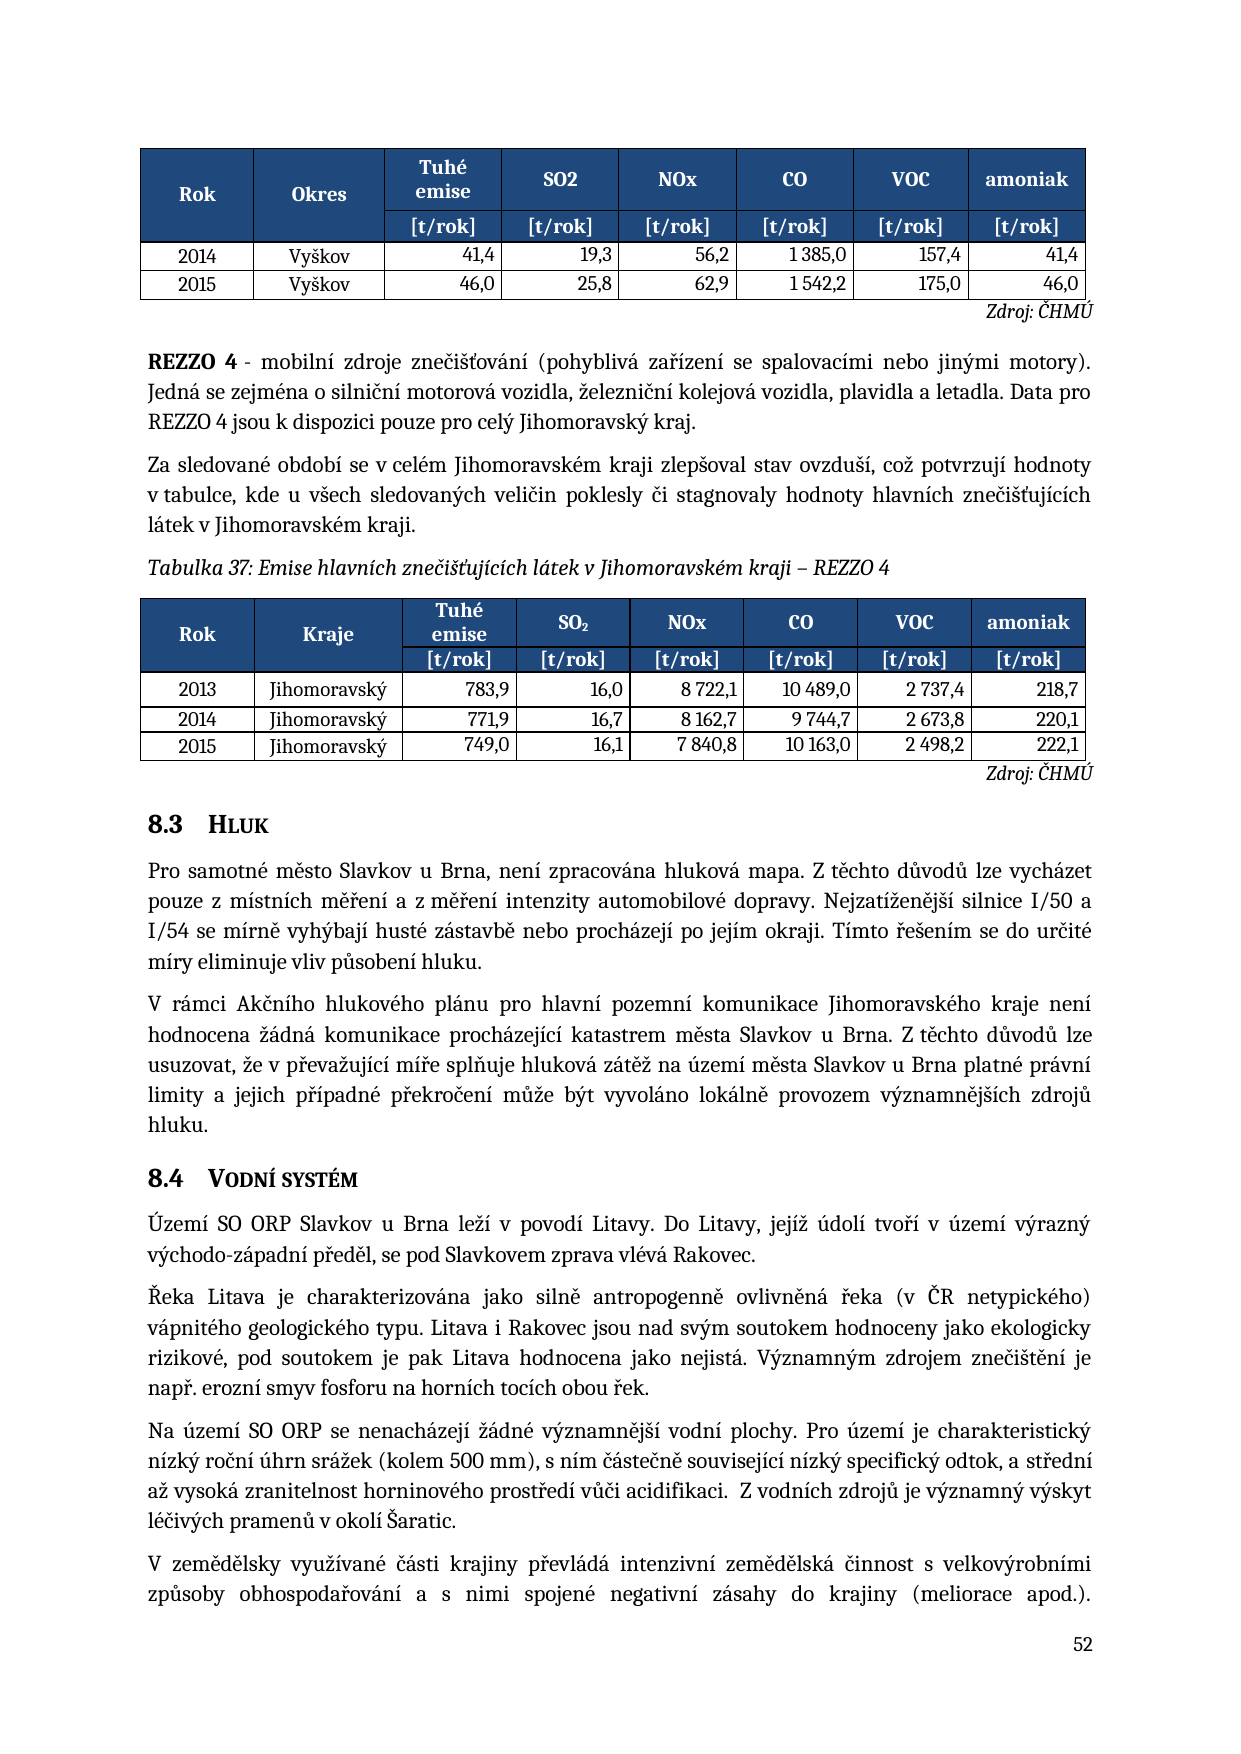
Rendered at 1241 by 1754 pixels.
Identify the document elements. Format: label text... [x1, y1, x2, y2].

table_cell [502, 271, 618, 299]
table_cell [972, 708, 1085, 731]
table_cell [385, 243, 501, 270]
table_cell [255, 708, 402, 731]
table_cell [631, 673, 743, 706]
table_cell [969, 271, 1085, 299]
text Za sledované období se v celém Jihomoravském kraji zlepšoval stav ovzduší, což potvrzují hodnoty v tabulce, kde u všech sledovaných veličin poklesly či stagnovaly hodnoty hlavních znečišťujících látek v Jihomoravském kraji. [148, 452, 1093, 538]
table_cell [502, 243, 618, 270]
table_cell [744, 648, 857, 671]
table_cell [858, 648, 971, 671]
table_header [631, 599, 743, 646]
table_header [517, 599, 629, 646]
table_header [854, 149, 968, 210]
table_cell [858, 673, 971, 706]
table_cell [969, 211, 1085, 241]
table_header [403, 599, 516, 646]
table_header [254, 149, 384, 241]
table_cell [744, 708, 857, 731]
text Zdroj: ČHMÚ [148, 761, 1093, 785]
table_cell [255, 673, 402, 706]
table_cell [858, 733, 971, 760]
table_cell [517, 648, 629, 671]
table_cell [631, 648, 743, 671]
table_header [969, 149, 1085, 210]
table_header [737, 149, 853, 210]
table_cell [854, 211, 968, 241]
text REZZO 4 - mobilní zdroje znečišťování (pohyblivá zařízení se spalovacími nebo jinými motory). Jedná se zejména o silniční motorová vozidla, železniční kolejová vozidla, plavidla a letadla. Data pro REZZO 4 jsou k dispozici pouze pro celý Jihomoravský kraj. [148, 348, 1093, 435]
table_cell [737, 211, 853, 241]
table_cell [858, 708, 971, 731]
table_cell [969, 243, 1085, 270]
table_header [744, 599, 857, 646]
text V rámci Akčního hlukového plánu pro hlavní pozemní komunikace Jihomoravského kraje není hodnocena žádná komunikace procházející katastrem města Slavkov u Brna. Z těchto důvodů lze usuzovat, že v převažující míře splňuje hluková zátěž na území města Slavkov u Brna platné právní limity a jejich případné překročení může být vyvoláno lokálně provozem významnějších zdrojů hluku. [148, 991, 1093, 1138]
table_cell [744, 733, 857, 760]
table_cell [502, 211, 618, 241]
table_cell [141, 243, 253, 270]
text Na území SO ORP se nenacházejí žádné významnější vodní plochy. Pro území je charakteristický nízký roční úhrn srážek (kolem 500 mm), s ním částečně související nízký specifický odtok, a střední až vysoká zranitelnost horninového prostředí vůči acidifikaci. Z vodních zdrojů je významný výskyt léčivých pramenů v okolí Šaratic. [148, 1417, 1093, 1534]
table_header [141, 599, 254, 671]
subtitle Vodní systém [148, 1163, 1093, 1194]
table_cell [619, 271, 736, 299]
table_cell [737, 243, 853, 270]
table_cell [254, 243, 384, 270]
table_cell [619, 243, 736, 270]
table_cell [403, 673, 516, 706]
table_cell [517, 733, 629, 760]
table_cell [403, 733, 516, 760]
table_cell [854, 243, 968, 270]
text Zdroj: ČHMÚ [148, 300, 1093, 324]
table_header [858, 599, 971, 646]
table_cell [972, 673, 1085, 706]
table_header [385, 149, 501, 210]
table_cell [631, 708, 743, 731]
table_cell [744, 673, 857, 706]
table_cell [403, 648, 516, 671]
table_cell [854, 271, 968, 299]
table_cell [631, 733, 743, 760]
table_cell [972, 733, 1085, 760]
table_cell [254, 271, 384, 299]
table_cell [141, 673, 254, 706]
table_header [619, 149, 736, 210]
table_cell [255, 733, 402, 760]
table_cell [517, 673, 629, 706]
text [148, 1551, 1093, 1607]
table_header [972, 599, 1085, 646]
subtitle Hluk [148, 809, 1093, 841]
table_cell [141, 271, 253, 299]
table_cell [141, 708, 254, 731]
text Pro samotné město Slavkov u Brna, není zpracována hluková mapa. Z těchto důvodů lze vycházet pouze z místních měření a z měření intenzity automobilové dopravy. Nejzatíženější silnice I/50 a I/54 se mírně vyhýbají husté zástavbě nebo procházejí po jejím okraji. Tímto řešením se do určité míry eliminuje vliv působení hluku. [148, 858, 1093, 975]
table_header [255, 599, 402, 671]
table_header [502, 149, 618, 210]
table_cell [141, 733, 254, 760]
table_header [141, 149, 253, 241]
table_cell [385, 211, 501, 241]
text Území SO ORP Slavkov u Brna leží v povodí Litavy. Do Litavy, jejíž údolí tvoří v území výrazný východo-západní předěl, se pod Slavkovem zprava vlévá Rakovec. [148, 1211, 1093, 1268]
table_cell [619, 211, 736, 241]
text Tabulka 37: Emise hlavních znečišťujících látek v Jihomoravském kraji – REZZO 4 [148, 555, 1093, 581]
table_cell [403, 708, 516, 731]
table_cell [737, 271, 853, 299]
text Řeka Litava je charakterizována jako silně antropogenně ovlivněná řeka (v ČR netypického) vápnitého geologického typu. Litava i Rakovec jsou nad svým soutokem hodnoceny jako ekologicky rizikové, pod soutokem je pak Litava hodnocena jako nejistá. Významným zdrojem znečištění je např. erozní smyv fosforu na horních tocích obou řek. [148, 1284, 1093, 1401]
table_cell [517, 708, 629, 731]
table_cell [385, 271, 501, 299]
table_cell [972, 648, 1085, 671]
